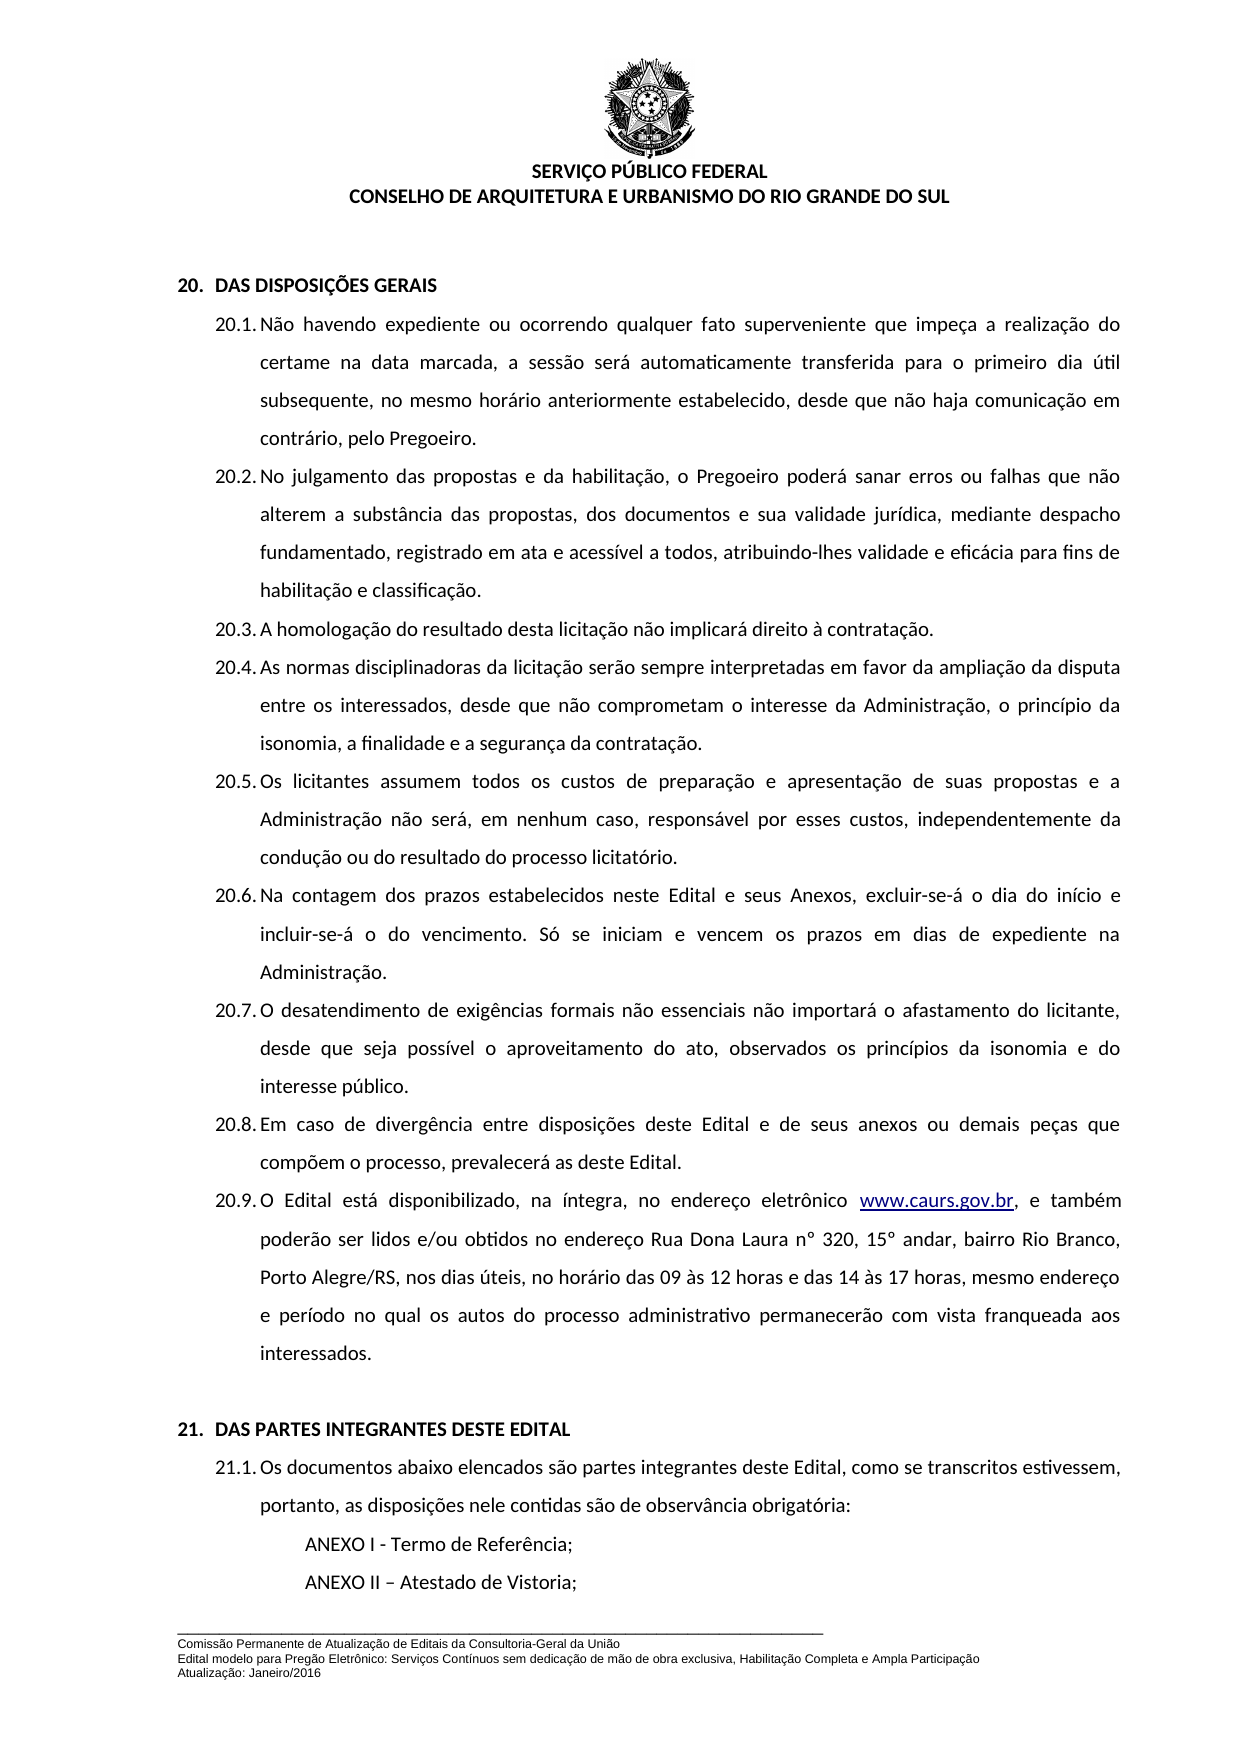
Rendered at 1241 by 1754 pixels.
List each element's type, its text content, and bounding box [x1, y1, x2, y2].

picture [604, 58, 696, 159]
list As normas disciplinadoras da licitação serão sempre interpretadas em favor da ampliação da disputa entre os interessados, desde que não comprometam o interesse da Administração, o princípio da isonomia, a finalidade e a segurança da contratação. [215, 654, 1122, 756]
list Não havendo expediente ou ocorrendo qualquer fato superveniente que impeça a realização do certame na data marcada, a sessão será automaticamente transferida para o primeiro dia útil subsequente, no mesmo horário anteriormente estabelecido, desde que não haja comunicação em contrário, pelo Pregoeiro. [215, 311, 1122, 451]
list DAS PARTES INTEGRANTES DESTE EDITAL [177, 1416, 1122, 1442]
list Na contagem dos prazos estabelecidos neste Edital e seus Anexos, excluir-se-á o dia do início e incluir-se-á o do vencimento. Só se iniciam e vencem os prazos em dias de expediente na Administração. [215, 883, 1122, 984]
text ANEXO II – Atestado de Vistoria; [305, 1569, 1122, 1594]
list Em caso de divergência entre disposições deste Edital e de seus anexos ou demais peças que compõem o processo, prevalecerá as deste Edital. [215, 1111, 1122, 1175]
list Os licitantes assumem todos os custos de preparação e apresentação de suas propostas e a Administração não será, em nenhum caso, responsável por esses custos, independentemente da condução ou do resultado do processo licitatório. [215, 768, 1122, 870]
list O Edital está disponibilizado, na íntegra, no endereço eletrônico www.caurs.gov.br, e também poderão ser lidos e/ou obtidos no endereço Rua Dona Laura nº 320, 15º andar, bairro Rio Branco, Porto Alegre/RS, nos dias úteis, no horário das 09 às 12 horas e das 14 às 17 horas, mesmo endereço e período no qual os autos do processo administrativo permanecerão com vista franqueada aos interessados. [215, 1188, 1122, 1366]
list DAS DISPOSIÇÕES GERAIS [177, 273, 1122, 298]
list O desatendimento de exigências formais não essenciais não importará o afastamento do licitante, desde que seja possível o aproveitamento do ato, observados os princípios da isonomia e do interesse público. [215, 997, 1122, 1099]
list Os documentos abaixo elencados são partes integrantes deste Edital, como se transcritos estivessem, portanto, as disposições nele contidas são de observância obrigatória: [215, 1454, 1122, 1518]
text ANEXO I - Termo de Referência; [305, 1531, 1122, 1556]
list No julgamento das propostas e da habilitação, o Pregoeiro poderá sanar erros ou falhas que não alterem a substância das propostas, dos documentos e sua validade jurídica, mediante despacho fundamentado, registrado em ata e acessível a todos, atribuindo-lhes validade e eficácia para fins de habilitação e classificação. [215, 463, 1122, 603]
list A homologação do resultado desta licitação não implicará direito à contratação. [215, 616, 1122, 641]
